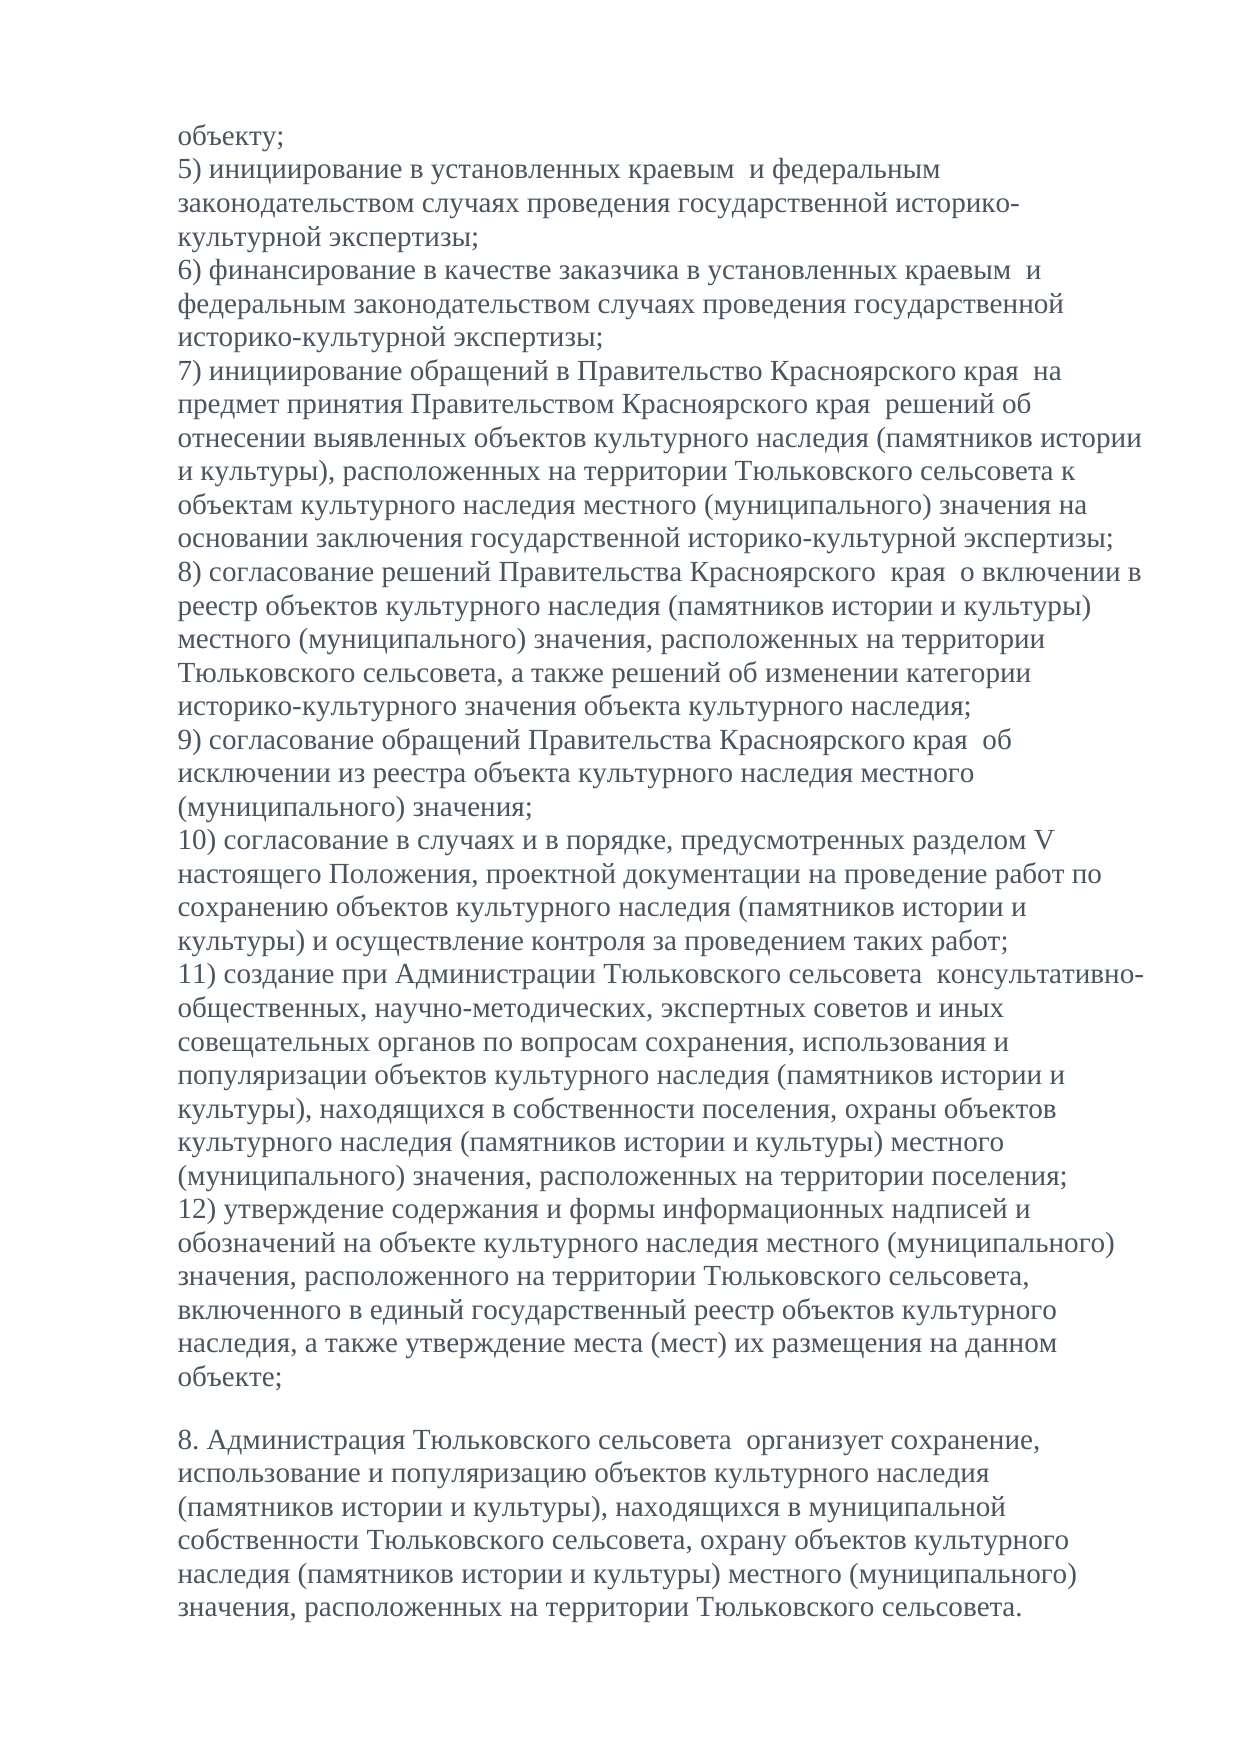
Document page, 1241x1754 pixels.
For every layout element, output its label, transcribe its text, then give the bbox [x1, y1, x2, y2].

text 8. Администрация Тюльковского сельсовета организует сохранение, использование и популяризацию объектов культурного наследия (памятников истории и культуры), находящихся в муниципальной собственности Тюльковского сельсовета, охрану объектов культурного наследия (памятников истории и культуры) местного (муниципального) значения, расположенных на территории Тюльковского сельсовета. [177, 1422, 1152, 1623]
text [177, 118, 1152, 1393]
